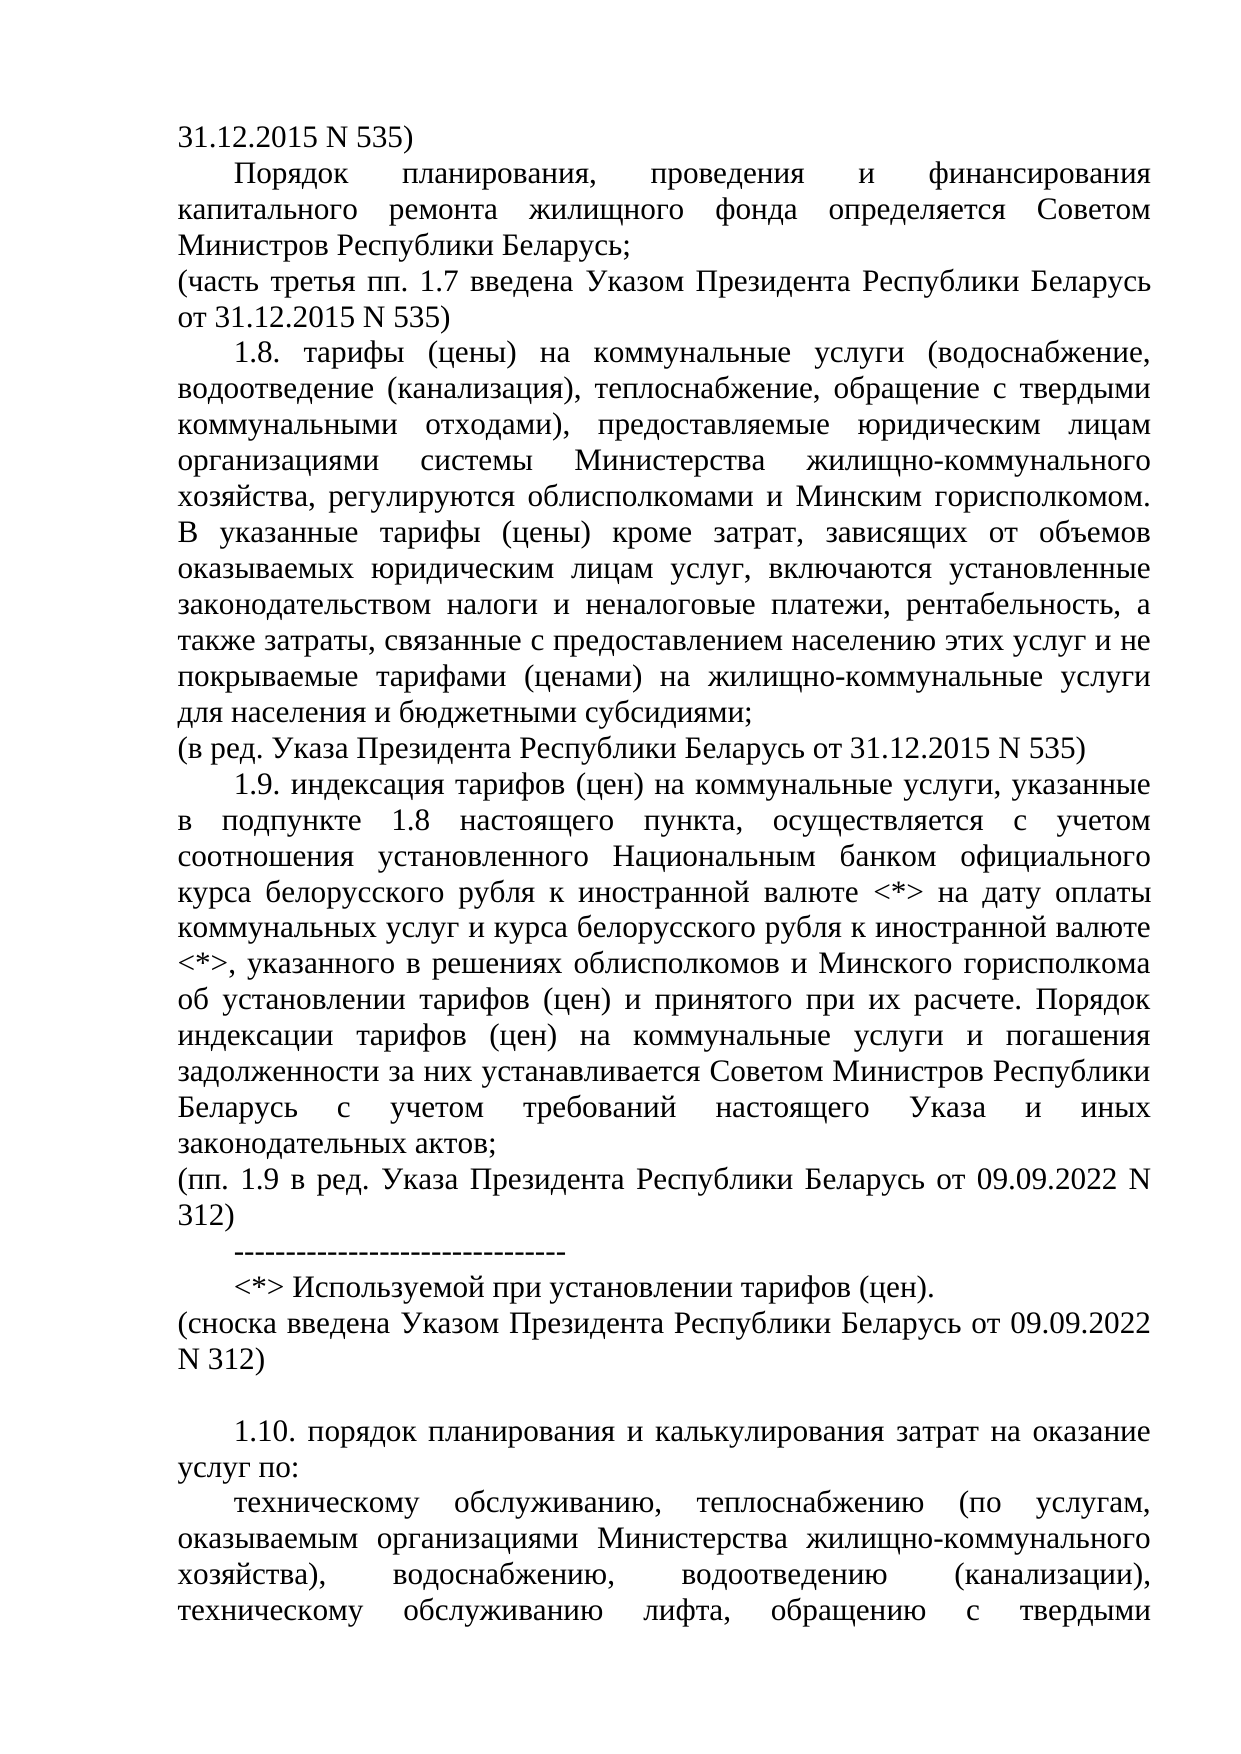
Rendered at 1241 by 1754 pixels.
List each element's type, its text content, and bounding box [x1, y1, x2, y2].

text 1.9. индексация тарифов (цен) на коммунальные услуги, указанные в подпункте 1.8 настоящего пункта, осуществляется с учетом соотношения установленного Национальным банком официального курса белорусского рубля к иностранной валюте <*> на дату оплаты коммунальных услуг и курса белорусского рубля к иностранной валюте <*>, указанного в решениях облисполкомов и Минского горисполкома об установлении тарифов (цен) и принятого при их расчете. Порядок индексации тарифов (цен) на коммунальные услуги и погашения задолженности за них устанавливается Советом Министров Республики Беларусь с учетом требований настоящего Указа и иных законодательных актов; [177, 765, 1152, 1160]
text (сноска введена Указом Президента Республики Беларусь от 09.09.2022 N 312) [177, 1304, 1152, 1376]
text 1.10. порядок планирования и калькулирования затрат на оказание услуг по: [177, 1412, 1152, 1484]
text Порядок планирования, проведения и финансирования капитального ремонта жилищного фонда определяется Советом Министров Республики Беларусь; [177, 154, 1152, 262]
text (часть третья пп. 1.7 введена Указом Президента Республики Беларусь от 31.12.2015 N 535) [177, 262, 1152, 334]
text 1.8. тарифы (цены) на коммунальные услуги (водоснабжение, водоотведение (канализация), теплоснабжение, обращение с твердыми коммунальными отходами), предоставляемые юридическим лицам организациями системы Министерства жилищно-коммунального хозяйства, регулируются облисполкомами и Минским горисполкомом. В указанные тарифы (цены) кроме затрат, зависящих от объемов оказываемых юридическим лицам услуг, включаются установленные законодательством налоги и неналоговые платежи, рентабельность, а также затраты, связанные с предоставлением населению этих услуг и не покрываемые тарифами (ценами) на жилищно-коммунальные услуги для населения и бюджетными субсидиями; [177, 334, 1152, 729]
text -------------------------------- [177, 1232, 1152, 1268]
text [177, 118, 1152, 154]
text <*> Используемой при установлении тарифов (цен). [177, 1268, 1152, 1304]
text (в ред. Указа Президента Республики Беларусь от 31.12.2015 N 535) [177, 729, 1152, 765]
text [177, 1484, 1152, 1627]
text (пп. 1.9 в ред. Указа Президента Республики Беларусь от 09.09.2022 N 312) [177, 1160, 1152, 1232]
